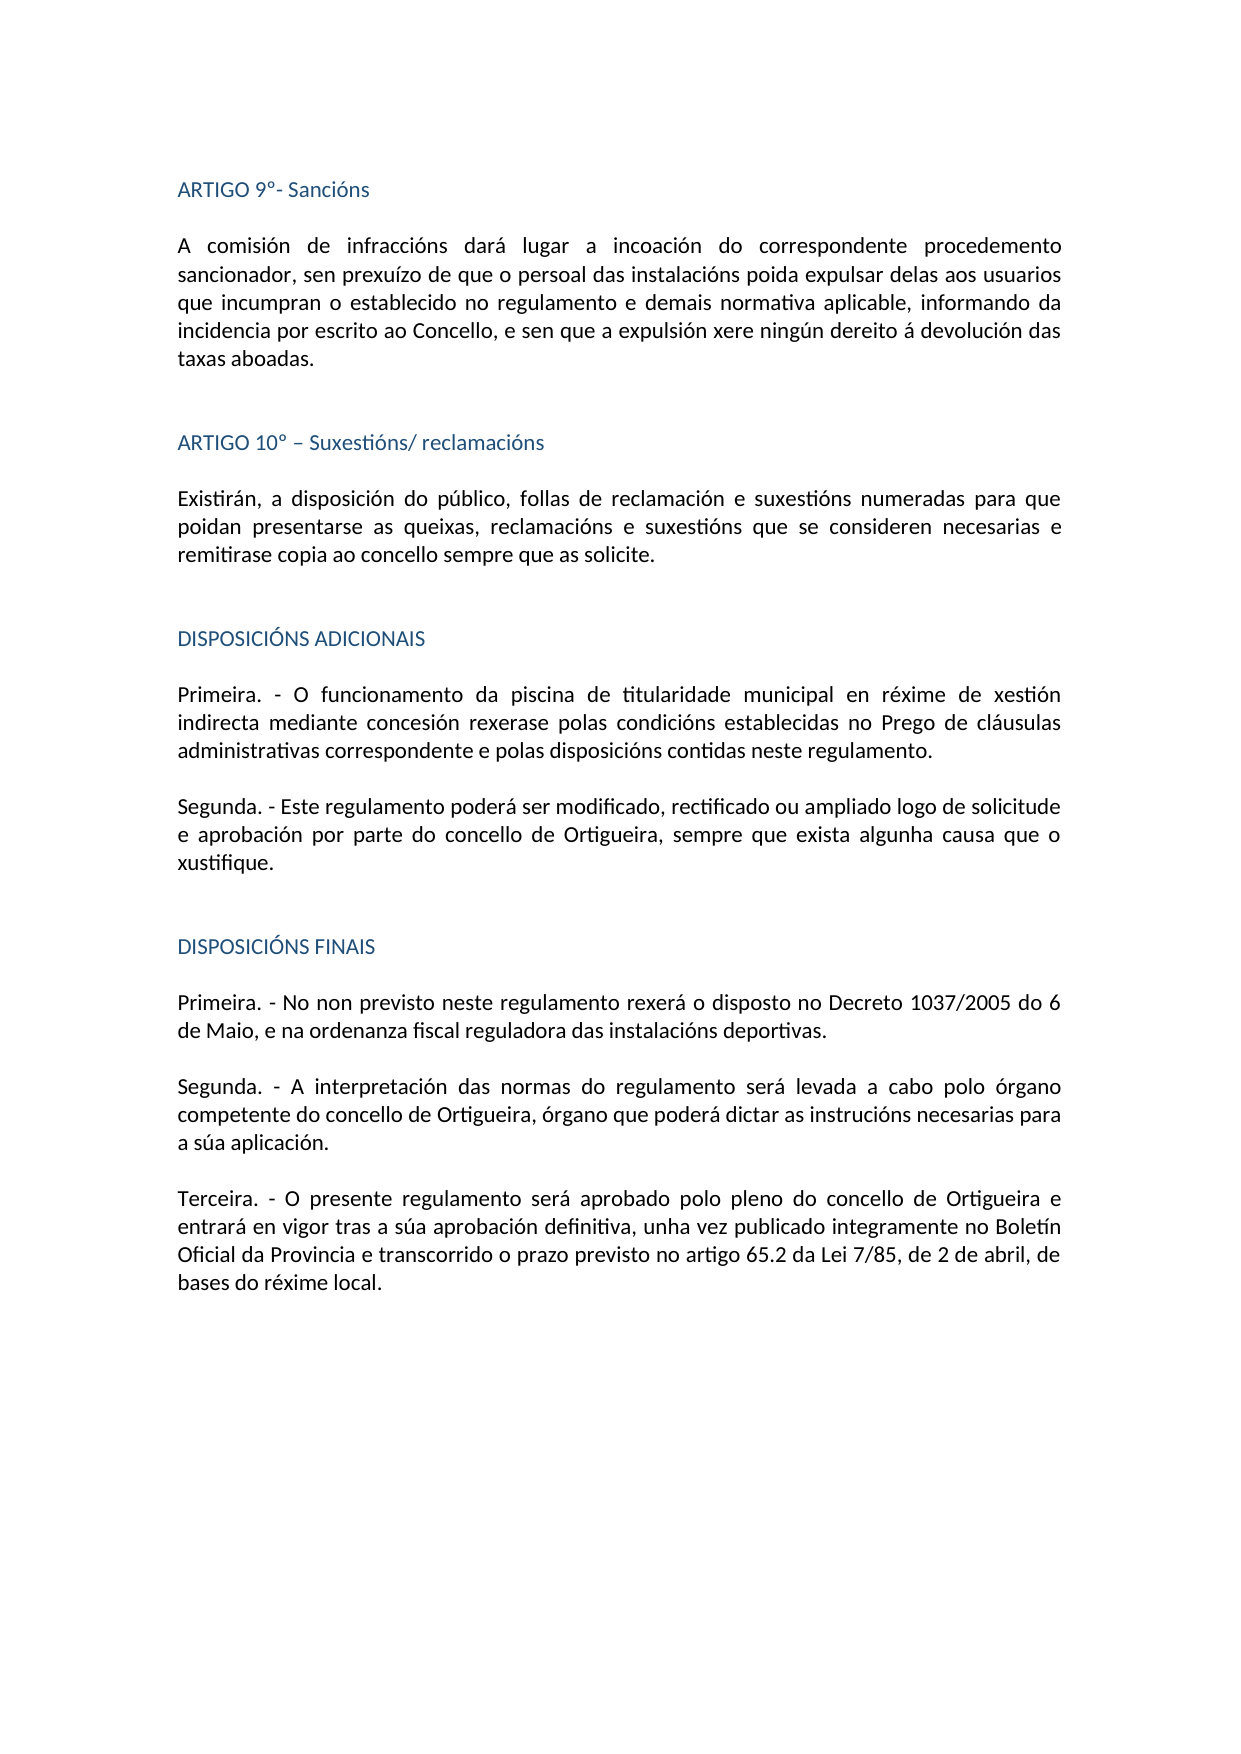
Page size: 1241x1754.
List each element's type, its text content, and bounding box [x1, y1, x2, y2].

text Terceira. - O presente regulamento será aprobado polo pleno do concello de Ortigueira e entrará en vigor tras a súa aprobación definitiva, unha vez publicado integramente no Boletín Oficial da Provincia e transcorrido o prazo previsto no artigo 65.2 da Lei 7/85, de 2 de abril, de bases do réxime local. [177, 1184, 1063, 1296]
text Segunda. - Este regulamento poderá ser modificado, rectificado ou ampliado logo de solicitude e aprobación por parte do concello de Ortigueira, sempre que exista algunha causa que o xustifique. [177, 792, 1063, 876]
text DISPOSICIÓNS FINAIS [177, 932, 1063, 960]
text Segunda. - A interpretación das normas do regulamento será levada a cabo polo órgano competente do concello de Ortigueira, órgano que poderá dictar as instrucións necesarias para a súa aplicación. [177, 1072, 1063, 1156]
text ARTIGO 10º – Suxestións/ reclamacións [177, 428, 1063, 456]
text ARTIGO 9º- Sancións [177, 176, 1063, 204]
text Primeira. - No non previsto neste regulamento rexerá o disposto no Decreto 1037/2005 do 6 de Maio, e na ordenanza fiscal reguladora das instalacións deportivas. [177, 988, 1063, 1044]
text A comisión de infraccións dará lugar a incoación do correspondente procedemento sancionador, sen prexuízo de que o persoal das instalacións poida expulsar delas aos usuarios que incumpran o establecido no regulamento e demais normativa aplicable, informando da incidencia por escrito ao Concello, e sen que a expulsión xere ningún dereito á devolución das taxas aboadas. [177, 232, 1063, 372]
text Primeira. - O funcionamento da piscina de titularidade municipal en réxime de xestión indirecta mediante concesión rexerase polas condicións establecidas no Prego de cláusulas administrativas correspondente e polas disposicións contidas neste regulamento. [177, 680, 1063, 764]
text Existirán, a disposición do público, follas de reclamación e suxestións numeradas para que poidan presentarse as queixas, reclamacións e suxestións que se consideren necesarias e remitirase copia ao concello sempre que as solicite. [177, 484, 1063, 568]
text DISPOSICIÓNS ADICIONAIS [177, 624, 1063, 652]
